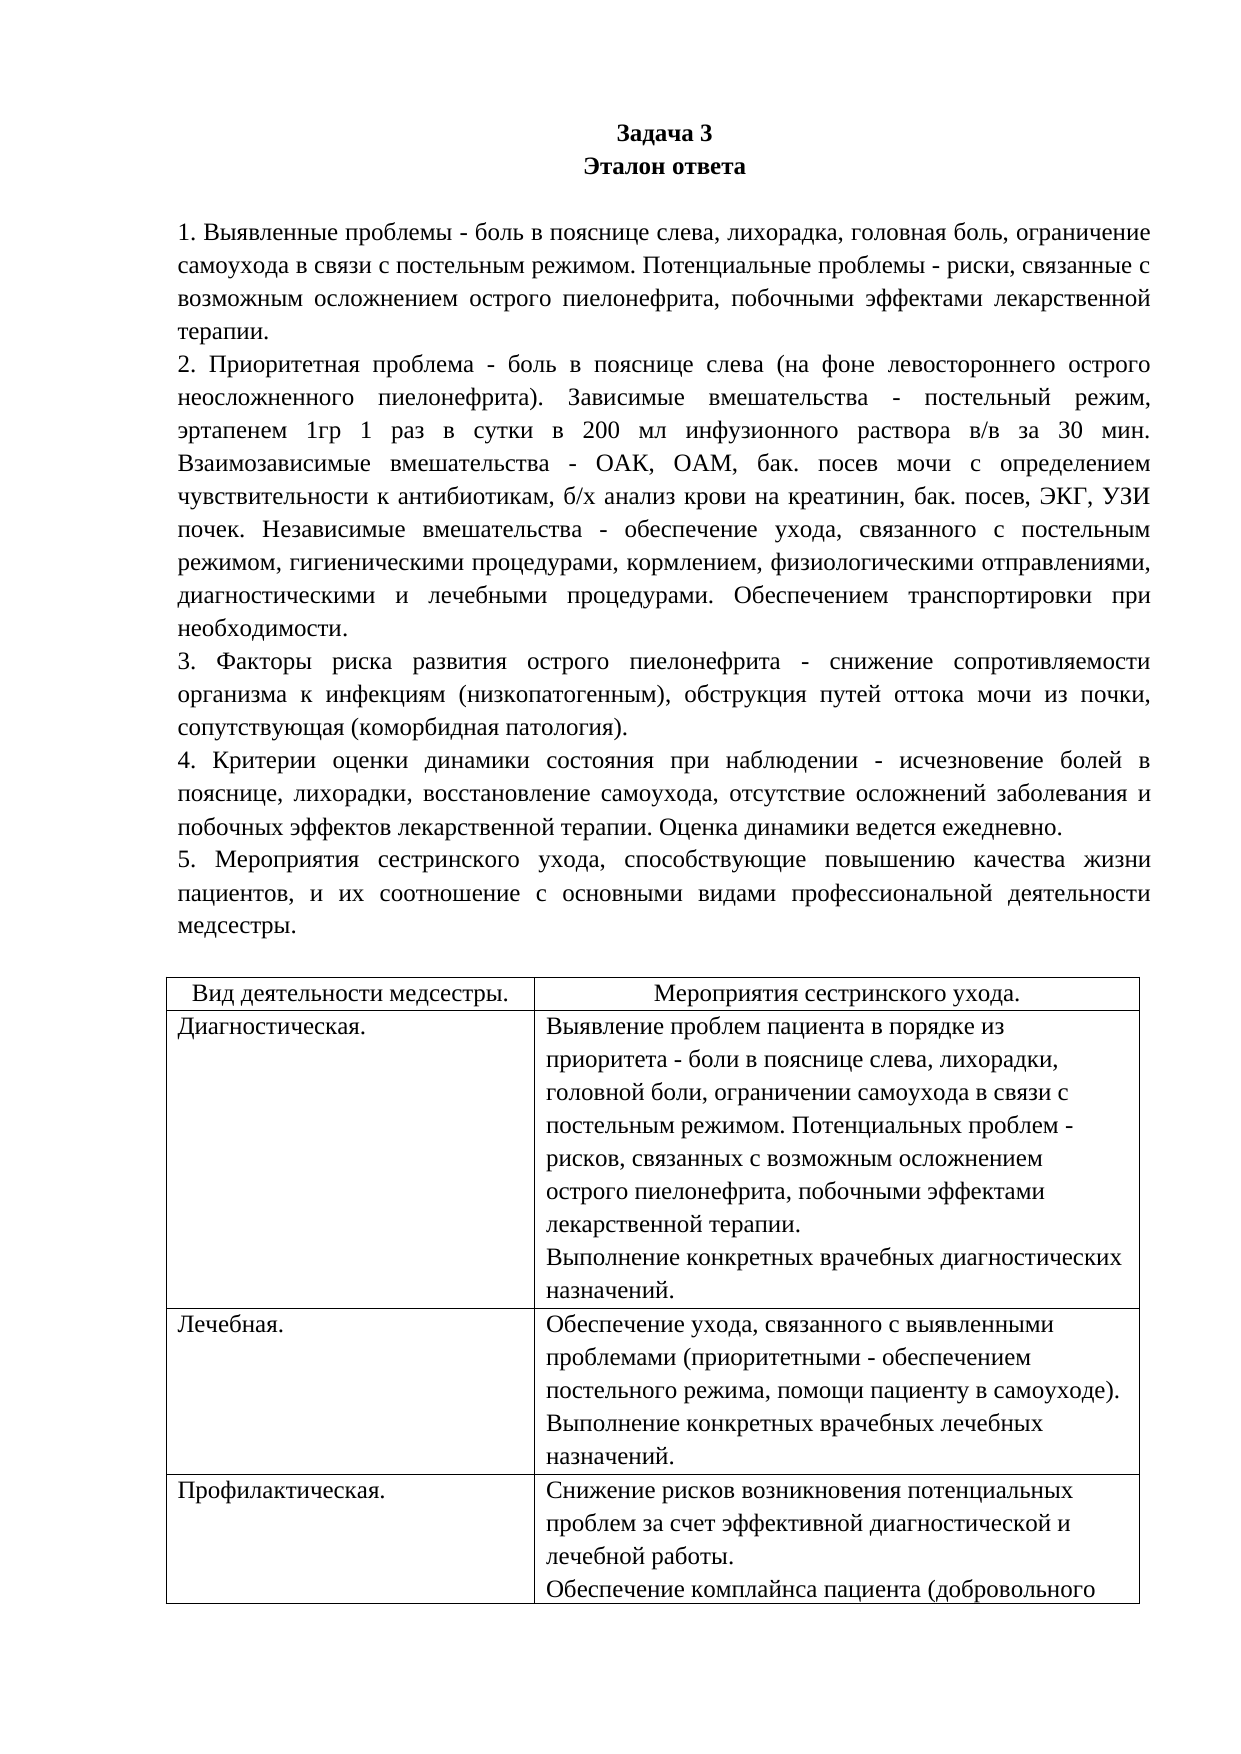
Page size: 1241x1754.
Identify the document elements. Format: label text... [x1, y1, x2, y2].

text 5. Мероприятия сестринского ухода, способствующие повышению качества жизни пациентов, и их соотношение с основными видами профессиональной деятельности медсестры. [177, 844, 1152, 939]
text 1. Выявленные проблемы - боль в пояснице слева, лихорадка, головная боль, ограничение самоухода в связи с постельным режимом. Потенциальные проблемы - риски, связанные с возможным осложнением острого пиелонефрита, побочными эффектами лекарственной терапии. [177, 217, 1152, 345]
table_cell Диагностическая. [167, 1011, 534, 1308]
table_header Мероприятия сестринского ухода. [535, 978, 1139, 1010]
table_cell Выявление проблем пациента в порядке из приоритета - боли в пояснице слева, лихорадки, головной боли, ограничении самоухода в связи с постельным режимом. Потенциальных проблем - рисков, связанных с возможным осложнением острого пиелонефрита, побочными эффектами лекарственной терапии. Выполнение конкретных врачебных диагностических назначений. [535, 1011, 1139, 1308]
text Задача 3 [177, 118, 1152, 147]
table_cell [535, 1475, 1139, 1603]
table_cell Обеспечение ухода, связанного с выявленными проблемами (приоритетными - обеспечением постельного режима, помощи пациенту в самоуходе). Выполнение конкретных врачебных лечебных назначений. [535, 1309, 1139, 1474]
text 2. Приоритетная проблема - боль в пояснице слева (на фоне левостороннего острого неосложненного пиелонефрита). Зависимые вмешательства - постельный режим, эртапенем 1гр 1 раз в сутки в 200 мл инфузионного раствора в/в за 30 мин. Взаимозависимые вмешательства - ОАК, ОАМ, бак. посев мочи с определением чувствительности к антибиотикам, б/х анализ крови на креатинин, бак. посев, ЭКГ, УЗИ почек. Независимые вмешательства - обеспечение ухода, связанного с постельным режимом, гигиеническими процедурами, кормлением, физиологическими отправлениями, диагностическими и лечебными процедурами. Обеспечением транспортировки при необходимости. [177, 349, 1152, 642]
text Эталон ответа [177, 151, 1152, 180]
text 3. Факторы риска развития острого пиелонефрита - снижение сопротивляемости организма к инфекциям (низкопатогенным), обструкция путей оттока мочи из почки, сопутствующая (коморбидная патология). [177, 646, 1152, 741]
table_header Вид деятельности медсестры. [167, 978, 534, 1010]
text 4. Критерии оценки динамики состояния при наблюдении - исчезновение болей в пояснице, лихорадки, восстановление самоухода, отсутствие осложнений заболевания и побочных эффектов лекарственной терапии. Оценка динамики ведется ежедневно. [177, 746, 1152, 840]
table_cell Лечебная. [167, 1309, 534, 1474]
table_cell Профилактическая. [167, 1475, 534, 1603]
